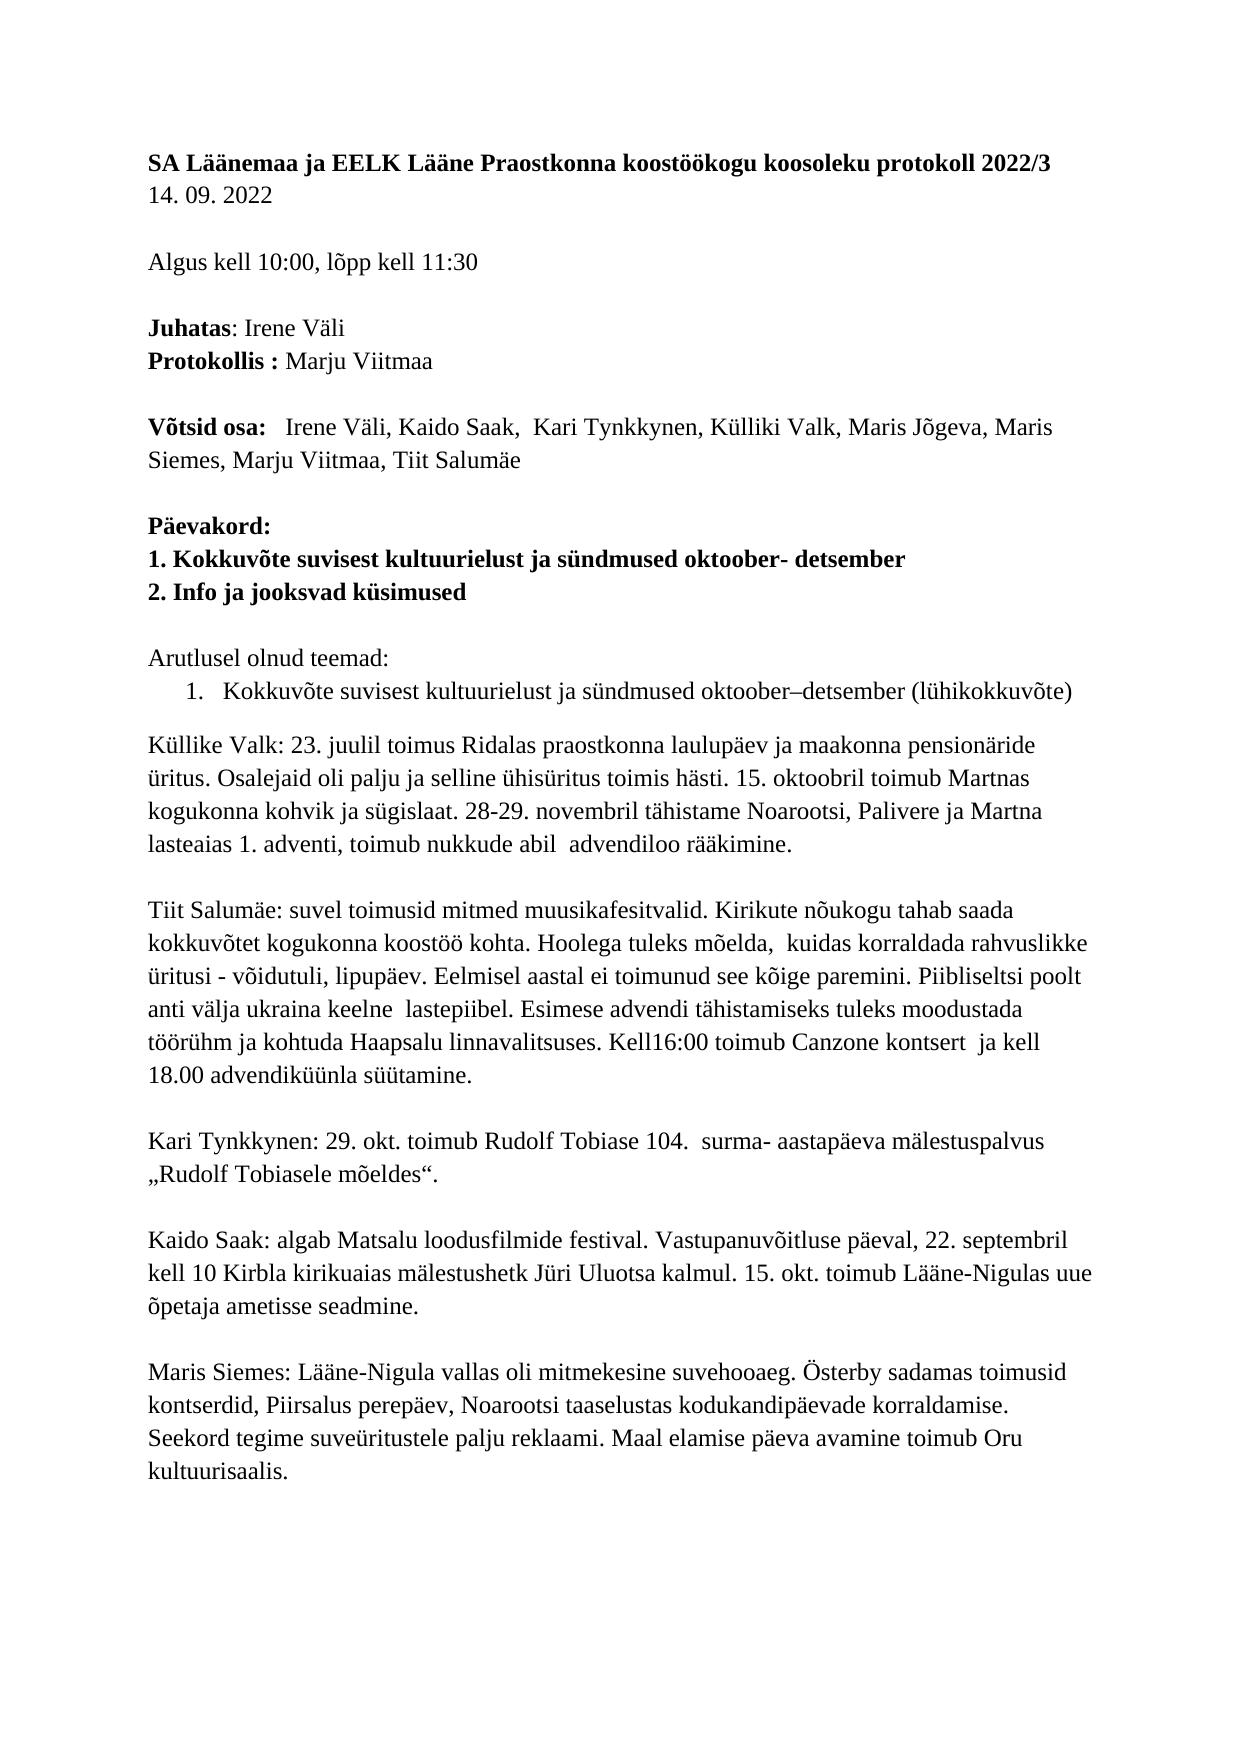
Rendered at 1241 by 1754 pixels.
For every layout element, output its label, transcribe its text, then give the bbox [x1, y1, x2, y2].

text Protokollis : Marju Viitmaa [148, 346, 1093, 374]
text Maris Siemes: Lääne-Nigula vallas oli mitmekesine suvehooaeg. Österby sadamas toimusid kontserdid, Piirsalus perepäev, Noarootsi taaselustas kodukandipäevade korraldamise. Seekord tegime suveüritustele palju reklaami. Maal elamise päeva avamine toimub Oru kultuurisaalis. [148, 1357, 1093, 1485]
list Kokkuvõte suvisest kultuurielust ja sündmused oktoober–detsember (lühikokkuvõte) [185, 676, 1093, 705]
text Algus kell 10:00, lõpp kell 11:30 [148, 247, 1093, 275]
text 1. Kokkuvõte suvisest kultuurielust ja sündmused oktoober- detsember 2. Info ja jooksvad küsimused [148, 544, 1093, 606]
text 14. 09. 2022 [148, 181, 1093, 209]
text Juhatas: Irene Väli [148, 313, 1093, 341]
text Kari Tynkkynen: 29. okt. toimub Rudolf Tobiase 104. surma- aastapäeva mälestuspalvus „Rudolf Tobiasele mõeldes“. [148, 1126, 1093, 1188]
text SA Läänemaa ja EELK Lääne Praostkonna koostöökogu koosoleku protokoll 2022/3 [148, 148, 1093, 176]
text Kaido Saak: algab Matsalu loodusfilmide festival. Vastupanuvõitluse päeval, 22. septembril kell 10 Kirbla kirikuaias mälestushetk Jüri Uluotsa kalmul. 15. okt. toimub Lääne-Nigulas uue õpetaja ametisse seadmine. [148, 1225, 1093, 1320]
text Arutlusel olnud teemad: [148, 643, 1093, 672]
text Tiit Salumäe: suvel toimusid mitmed muusikafesitvalid. Kirikute nõukogu tahab saada kokkuvõtet kogukonna koostöö kohta. Hoolega tuleks mõelda, kuidas korraldada rahvuslikke üritusi - võidutuli, lipupäev. Eelmisel aastal ei toimunud see kõige paremini. Piibliseltsi poolt anti välja ukraina keelne lastepiibel. Esimese advendi tähistamiseks tuleks moodustada töörühm ja kohtuda Haapsalu linnavalitsuses. Kell16:00 toimub Canzone kontsert ja kell 18.00 advendiküünla süütamine. [148, 895, 1093, 1089]
text Võtsid osa: Irene Väli, Kaido Saak, Kari Tynkkynen, Külliki Valk, Maris Jõgeva, Maris Siemes, Marju Viitmaa, Tiit Salumäe [148, 412, 1093, 473]
text Küllike Valk: 23. juulil toimus Ridalas praostkonna laulupäev ja maakonna pensionäride üritus. Osalejaid oli palju ja selline ühisüritus toimis hästi. 15. oktoobril toimub Martnas kogukonna kohvik ja sügislaat. 28-29. novembril tähistame Noarootsi, Palivere ja Martna lasteaias 1. adventi, toimub nukkude abil advendiloo rääkimine. [148, 730, 1093, 858]
text Päevakord: [148, 511, 1093, 539]
